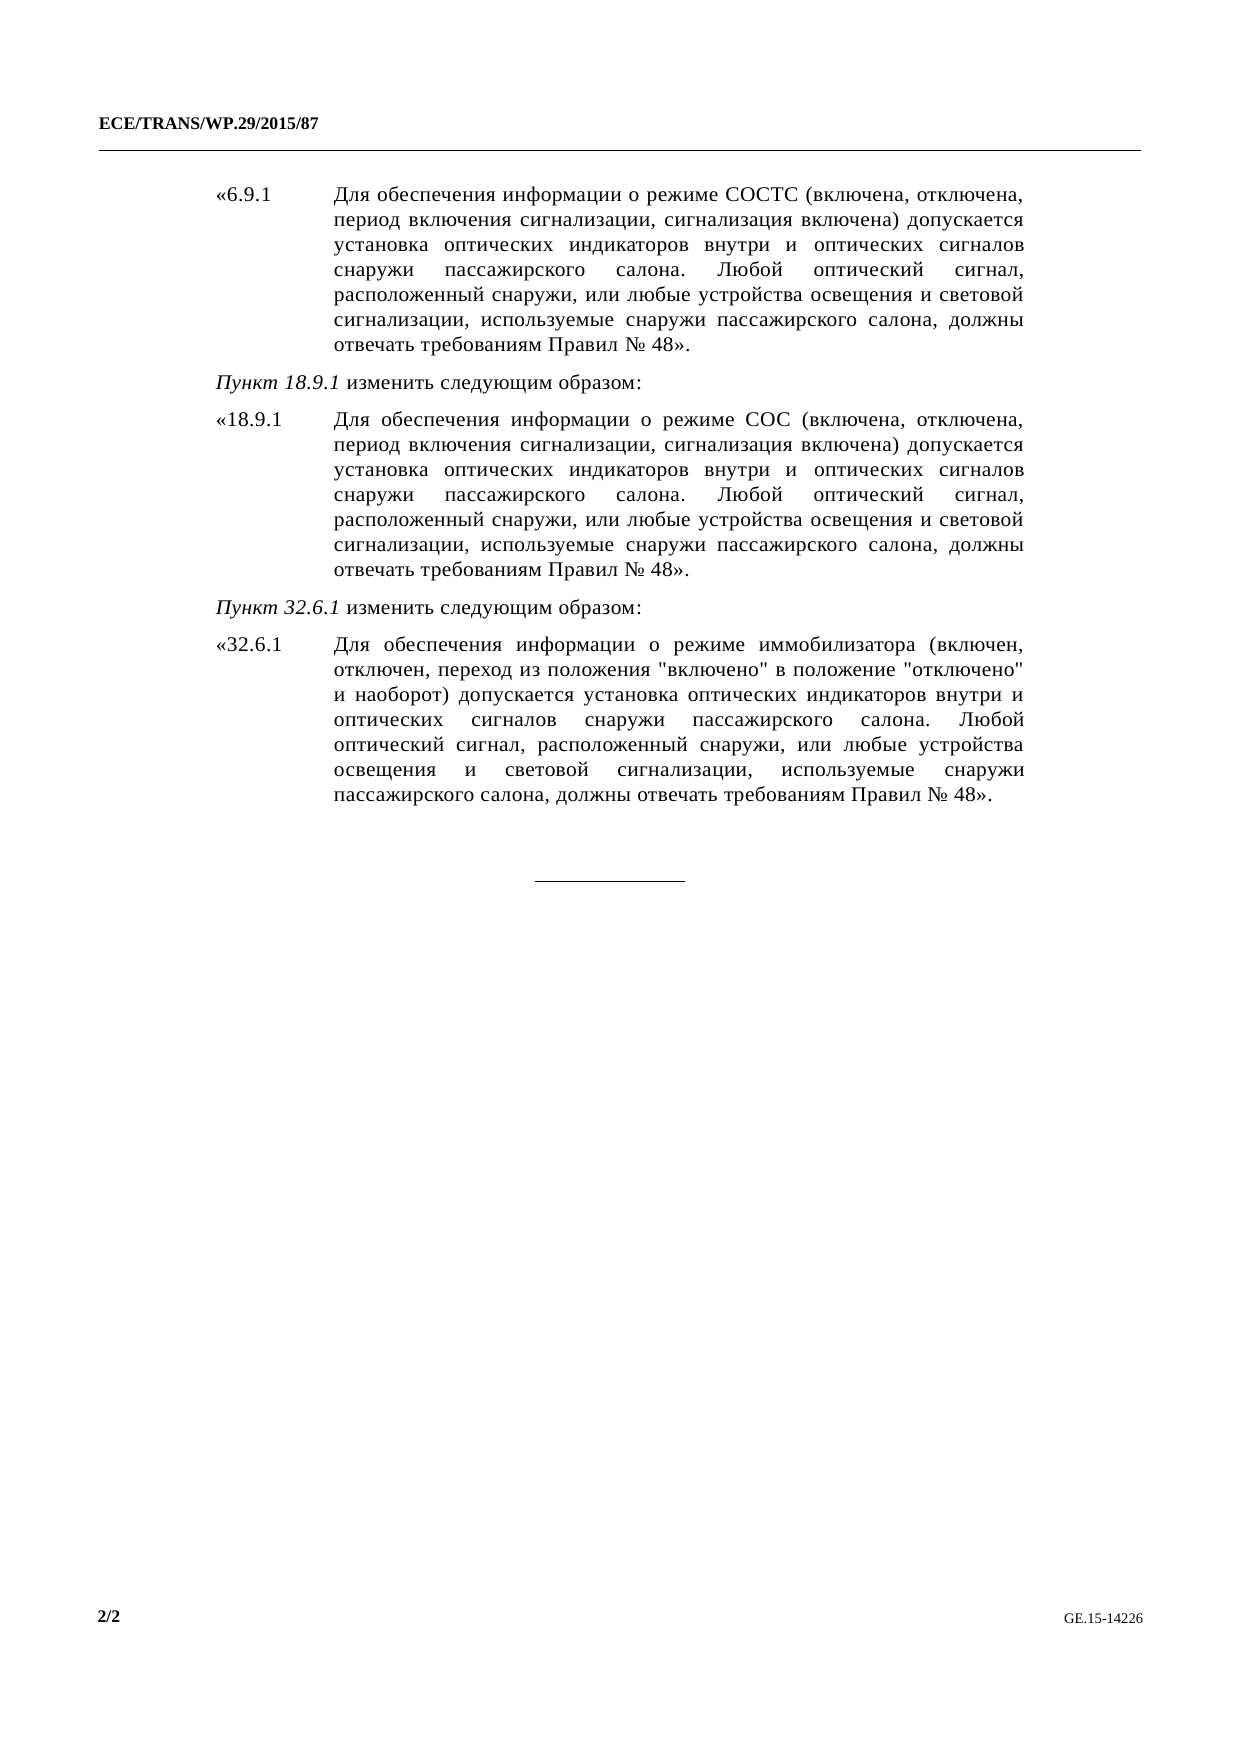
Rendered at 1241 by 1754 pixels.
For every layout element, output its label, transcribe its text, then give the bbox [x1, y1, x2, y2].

text Пункт 32.6.1 изменить следующим образом: [216, 594, 1024, 619]
text «18.9.1 Для обеспечения информации о режиме СОС (включена, отключена, период включения сигнализации, сигнализация включена) допускается установка оптических индикаторов внутри и оптических сигналов снаружи пассажирского салона. Любой оптический сигнал, расположенный снаружи, или любые устройства освещения и световой сигнализации, используемые снаружи пассажирского салона, должны отвечать требованиям Правил № 48». [216, 406, 1024, 581]
text «32.6.1 Для обеспечения информации о режиме иммобилизатора (включен, отключен, переход из положения "включено" в положение "отключено" и наоборот) допускается установка оптических индикаторов внутри и оптических сигналов снаружи пассажирского салона. Любой оптический сигнал, расположенный снаружи, или любые устройства освещения и световой сигнализации, используемые снаружи пассажирского салона, должны отвечать требованиям Правил № 48». [216, 631, 1024, 806]
text «6.9.1 Для обеспечения информации о режиме СОСТС (включена, отключена, период включения сигнализации, сигнализация включена) допускается установка оптических индикаторов внутри и оптических сигналов снаружи пассажирского салона. Любой оптический сигнал, расположенный снаружи, или любые устройства освещения и световой сигнализации, используемые снаружи пассажирского салона, должны отвечать требованиям Правил № 48». [216, 181, 1024, 356]
text Пункт 18.9.1 изменить следующим образом: [216, 369, 1024, 394]
